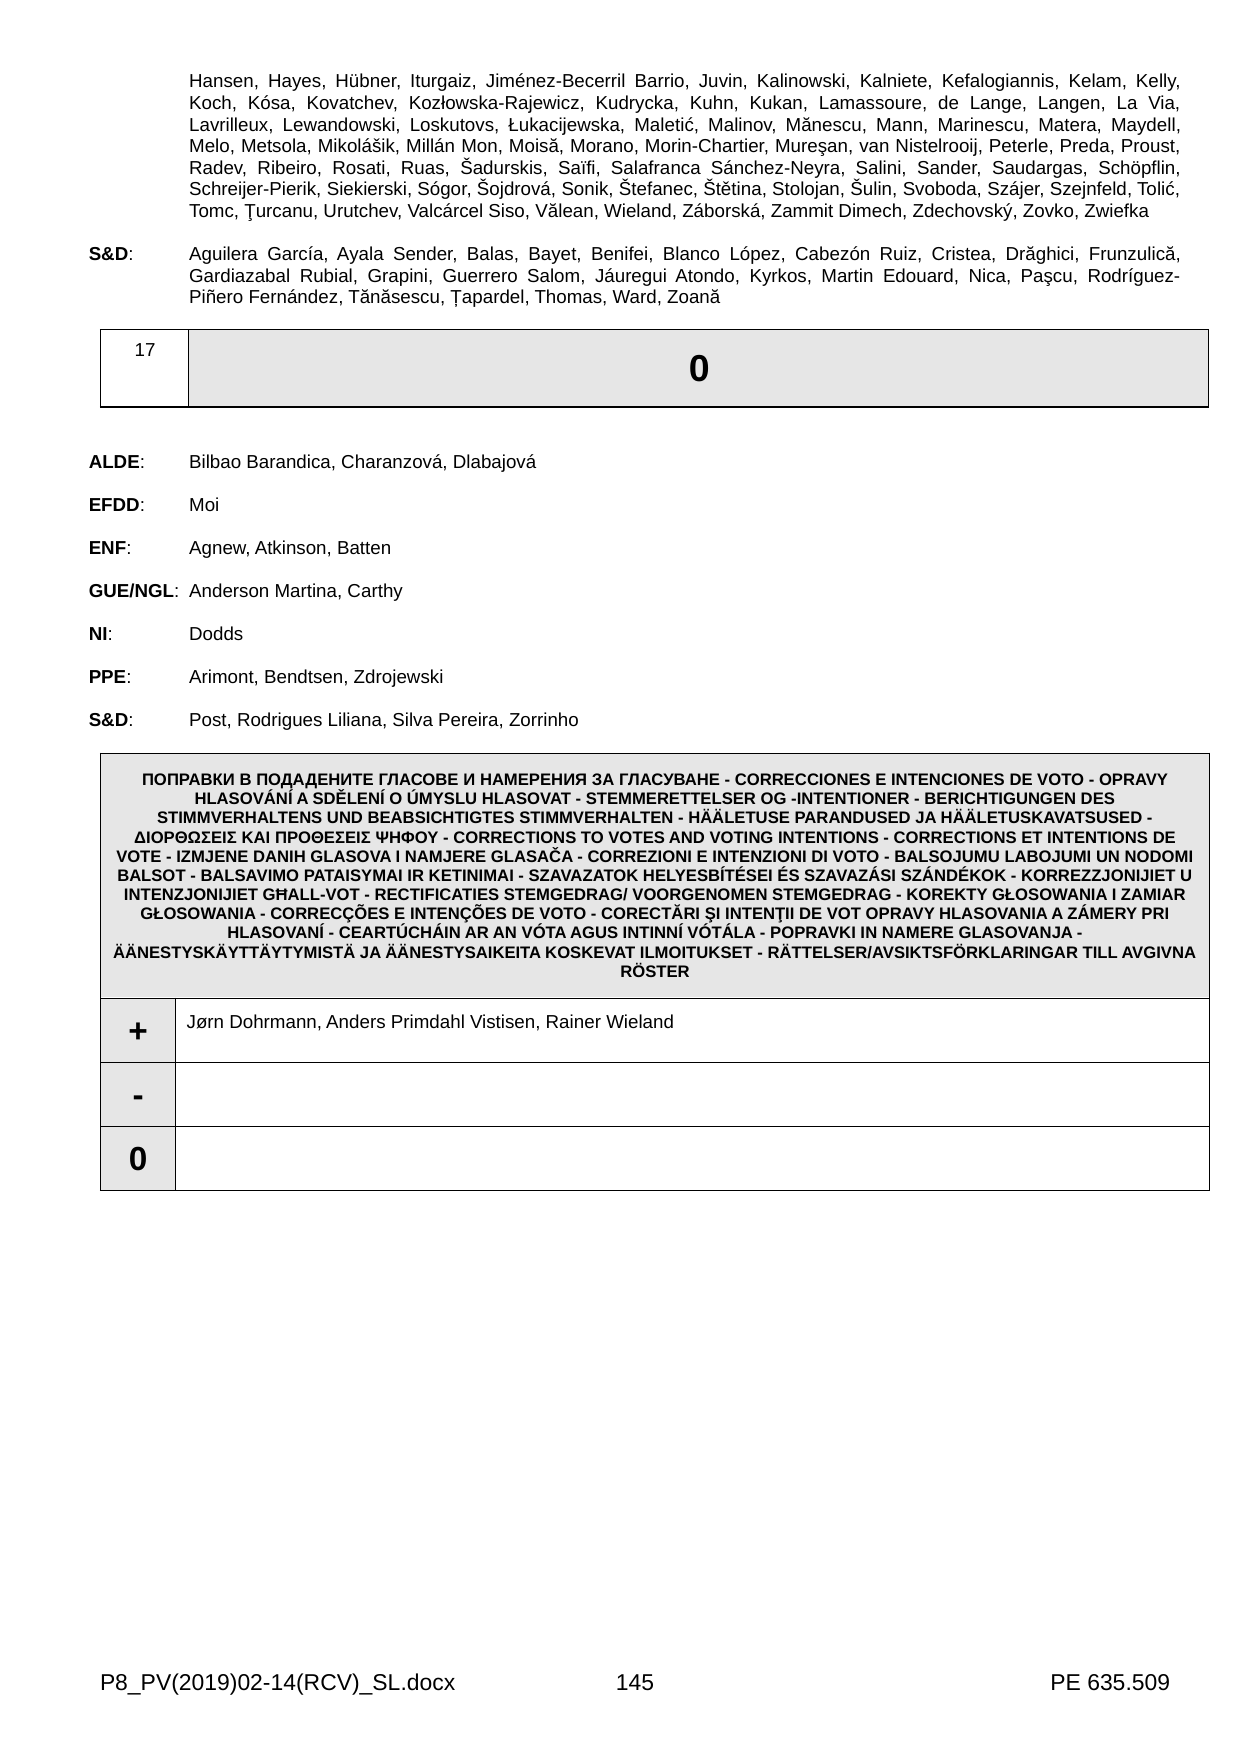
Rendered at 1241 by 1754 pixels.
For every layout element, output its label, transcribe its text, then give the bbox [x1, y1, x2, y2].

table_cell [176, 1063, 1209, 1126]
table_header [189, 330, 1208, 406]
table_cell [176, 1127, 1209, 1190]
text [88, 70, 1181, 221]
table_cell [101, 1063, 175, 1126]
text NI: Dodds [88, 623, 1181, 644]
text GUE/NGL: Anderson Martina, Carthy [88, 580, 1181, 601]
text ALDE: Bilbao Barandica, Charanzová, Dlabajová [88, 451, 1181, 472]
text PPE: Arimont, Bendtsen, Zdrojewski [88, 666, 1181, 688]
text ENF: Agnew, Atkinson, Batten [88, 537, 1181, 558]
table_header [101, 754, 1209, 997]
text S&D: Aguilera García, Ayala Sender, Balas, Bayet, Benifei, Blanco López, Cabezón Ruiz, Cristea, Drăghici, Frunzulică, Gardiazabal Rubial, Grapini, Guerrero Salom, Jáuregui Atondo, Kyrkos, Martin Edouard, Nica, Paşcu, Rodríguez-Piñero Fernández, Tănăsescu, Țapardel, Thomas, Ward, Zoană [88, 243, 1181, 307]
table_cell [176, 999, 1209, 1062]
text S&D: Post, Rodrigues Liliana, Silva Pereira, Zorrinho [88, 709, 1181, 731]
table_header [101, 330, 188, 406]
text EFDD: Moi [88, 494, 1181, 515]
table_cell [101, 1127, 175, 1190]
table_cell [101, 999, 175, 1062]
